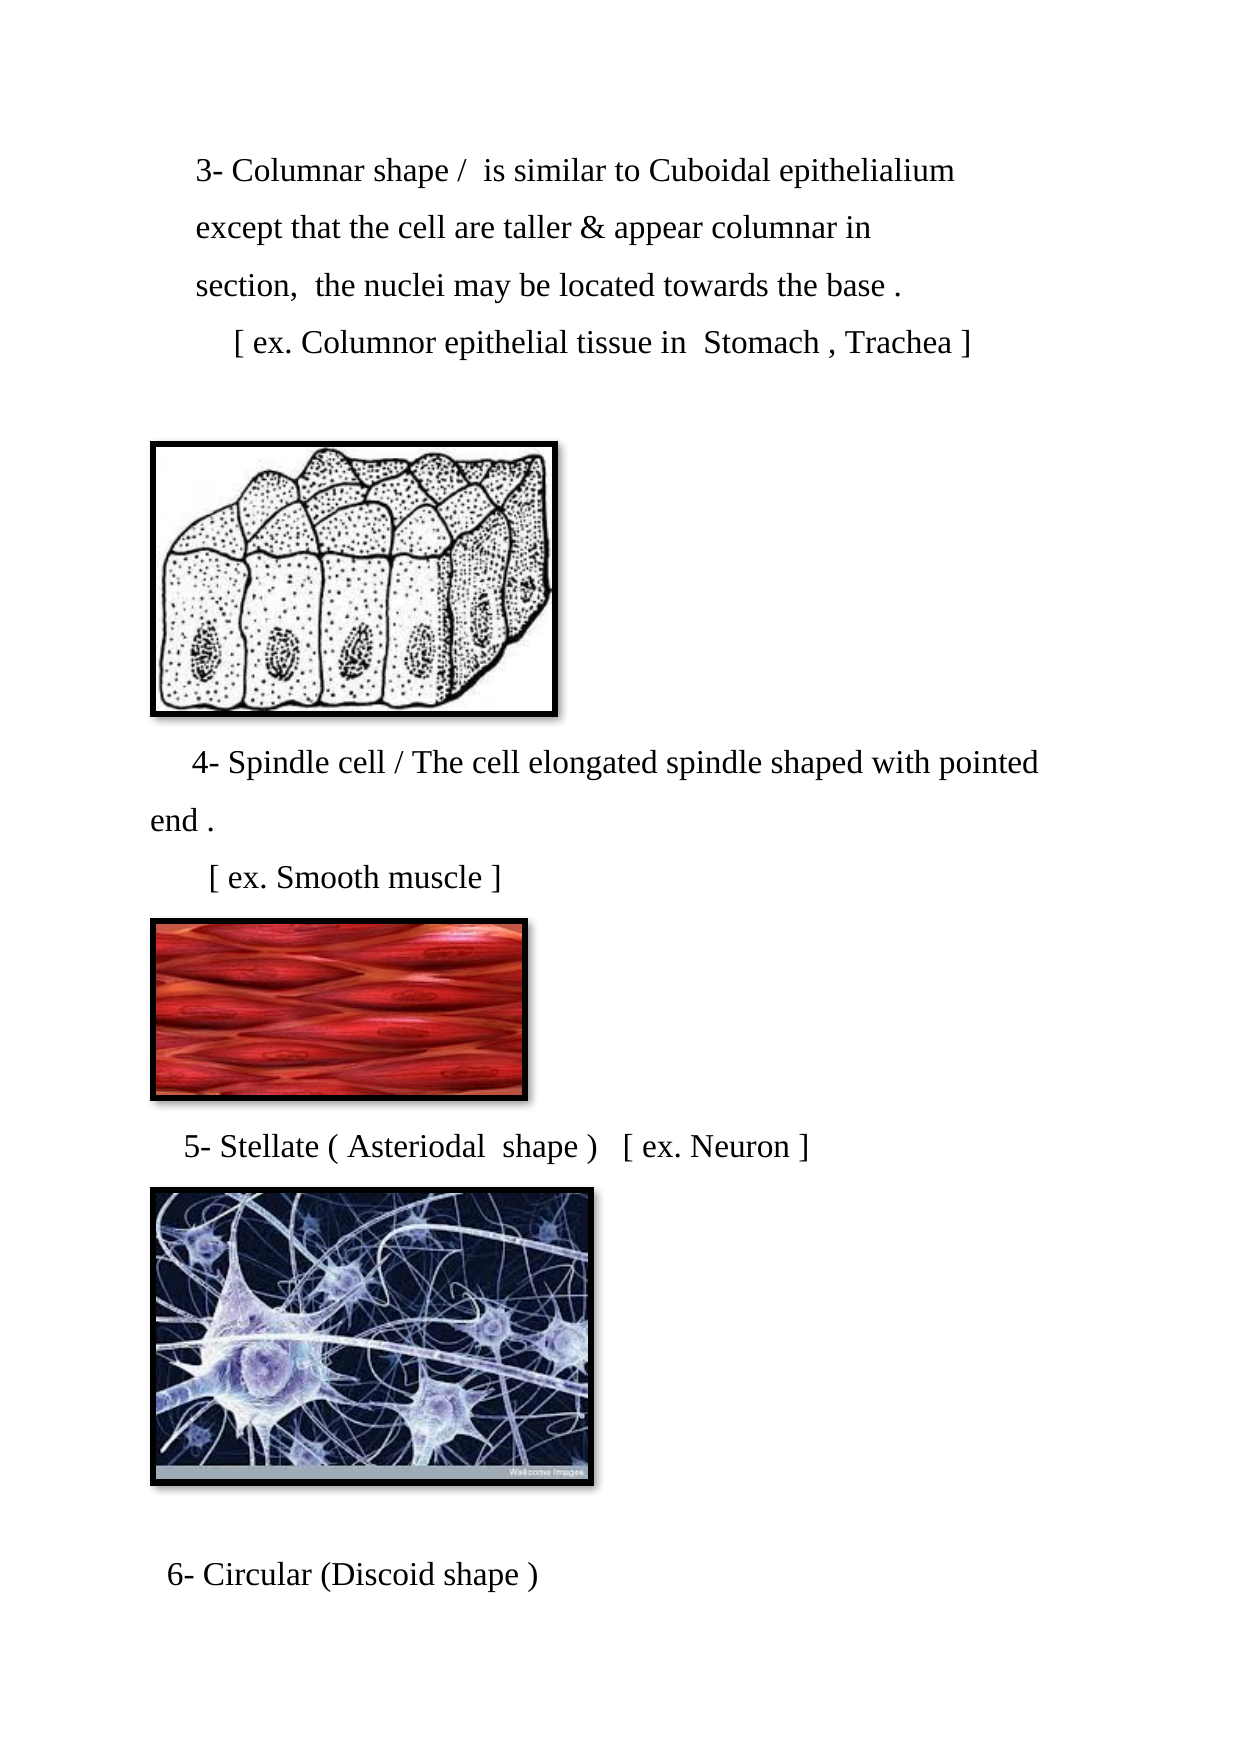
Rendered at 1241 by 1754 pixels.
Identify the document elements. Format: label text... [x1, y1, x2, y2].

text 3- Columnar shape / is similar to Cuboidal epithelialium except that the cell are taller & appear columnar in section, the nuclei may be located towards the base . [195, 150, 1090, 303]
text 4- Spindle cell / The cell elongated spindle shaped with pointed end . [150, 743, 1090, 838]
text [ ex. Columnor epithelial tissue in Stomach , Trachea ] [150, 322, 1090, 361]
picture [156, 447, 552, 711]
text 5- Stellate ( Asteriodal shape ) [ ex. Neuron ] [150, 1126, 1090, 1165]
text [ ex. Smooth muscle ] [150, 858, 1090, 896]
text 6- Circular (Discoid shape ) [150, 1554, 1090, 1592]
picture [156, 1193, 588, 1479]
picture [156, 924, 522, 1095]
